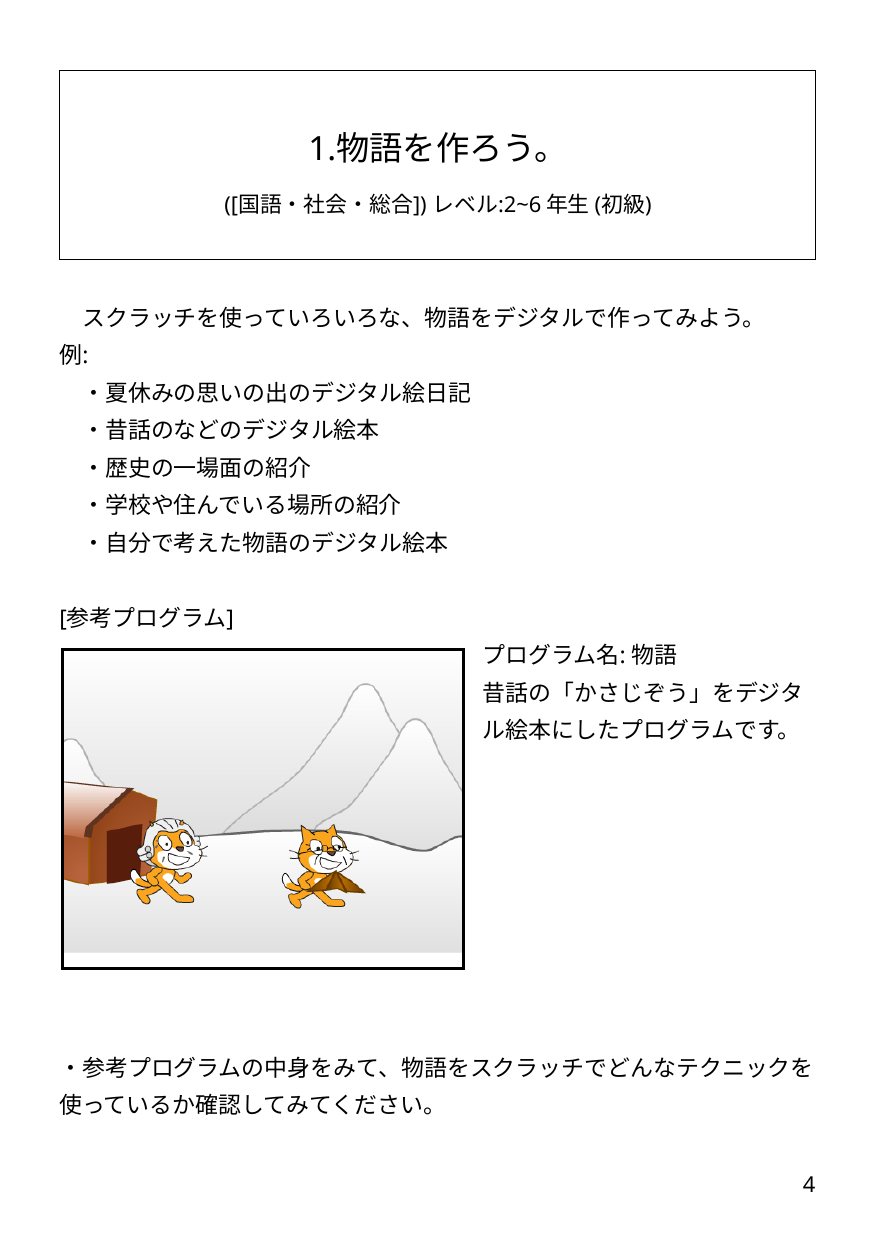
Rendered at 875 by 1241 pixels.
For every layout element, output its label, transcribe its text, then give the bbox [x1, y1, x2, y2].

text ・夏休みの思いの出のデジタル絵日記 [59, 372, 815, 410]
text ・学校や住んでいる場所の紹介 [59, 485, 815, 522]
text ・歴史の一場面の紹介 [59, 447, 815, 485]
text スクラッチを使っていろいろな、物語をデジタルで作ってみよう。 例: [59, 297, 815, 372]
text ・昔話のなどのデジタル絵本 [59, 410, 815, 447]
picture [64, 651, 462, 953]
text [参考プログラム] [59, 597, 815, 635]
table_header 1.物語を作ろう。 ([国語・社会・総合]) レベル:2~6年生 (初級) [60, 71, 815, 259]
text 昔話の「かさじぞう」をデジタル絵本にしたプログラムです。 [465, 672, 815, 747]
text プログラム名: 物語 [59, 635, 815, 672]
text ・自分で考えた物語のデジタル絵本 [59, 522, 815, 597]
text ・参考プログラムの中身をみて、物語をスクラッチでどんなテクニックを使っているか確認してみてください。 [59, 1047, 815, 1122]
